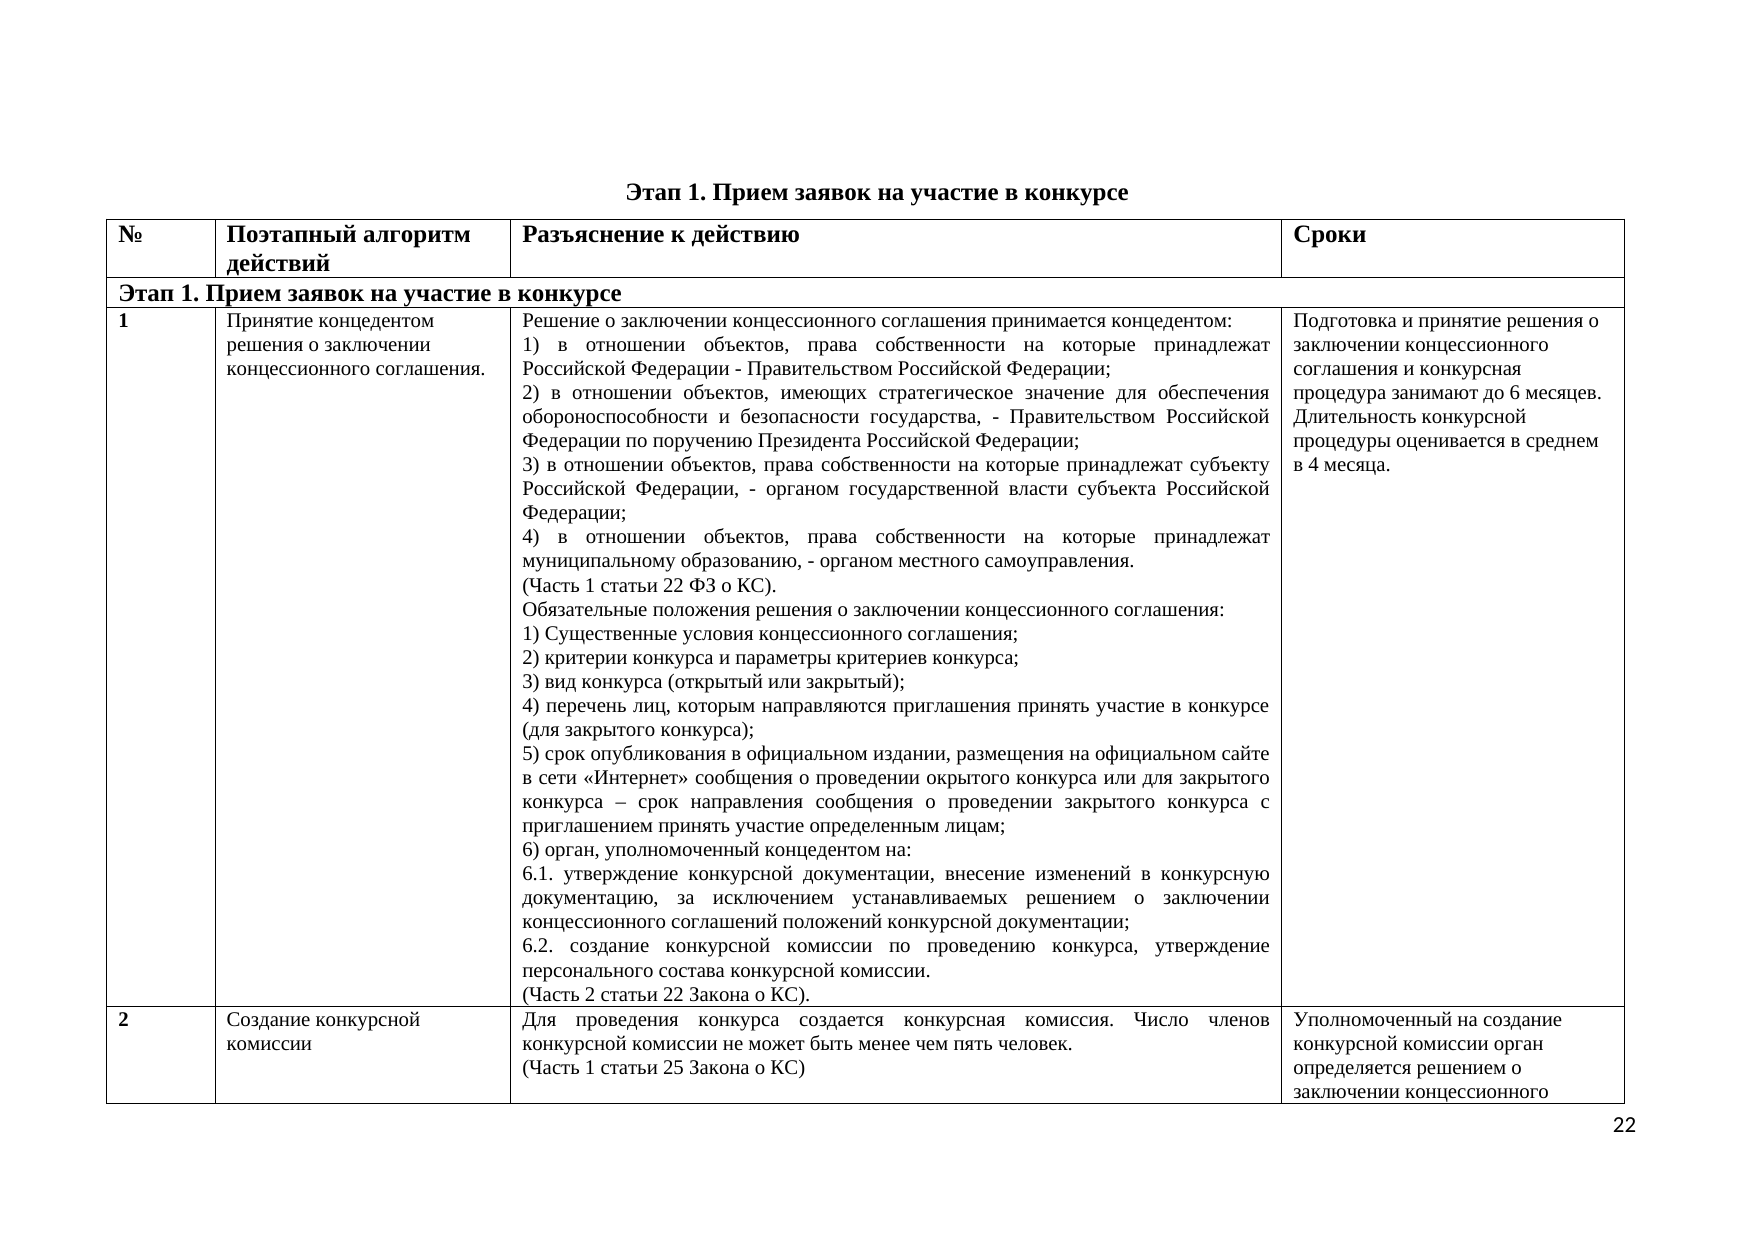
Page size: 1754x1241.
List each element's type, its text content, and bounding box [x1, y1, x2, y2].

table_header Сроки [1282, 220, 1624, 277]
table_cell Подготовка и принятие решения о заключении концессионного соглашения и конкурсная процедура занимают до 6 месяцев. Длительность конкурсной процедуры оценивается в среднем в 4 месяца. [1282, 308, 1624, 1006]
table_cell 2 [107, 1007, 215, 1103]
table_header Поэтапный алгоритм действий [216, 220, 510, 277]
table_cell Принятие концедентом решения о заключении концессионного соглашения. [216, 308, 510, 1006]
text Этап 1. Прием заявок на участие в конкурсе [118, 177, 1636, 206]
table_cell 1 [107, 308, 215, 1006]
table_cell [216, 1007, 510, 1103]
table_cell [511, 1007, 1281, 1103]
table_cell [1282, 1007, 1624, 1103]
table_header № [107, 220, 215, 277]
table_cell Решение о заключении концессионного соглашения принимается концедентом: 1) в отношении объектов, права собственности на которые принадлежат Российской Федерации - Правительством Российской Федерации; 2) в отношении объектов, имеющих стратегическое значение для обеспечения обороноспособности и безопасности государства, - Правительством Российской Федерации по поручению Президента Российской Федерации; 3) в отношении объектов, права собственности на которые принадлежат субъекту Российской Федерации, - органом государственной власти субъекта Российской Федерации; 4) в отношении объектов, права собственности на которые принадлежат муниципальному образованию, - органом местного самоуправления. (Часть 1 статьи 22 ФЗ о КС). Обязательные положения решения о заключении концессионного соглашения: 1) Существенные условия концессионного соглашения; 2) критерии конкурса и параметры критериев конкурса; 3) вид конкурса (открытый или закрытый); 4) перечень лиц, которым направляются приглашения принять участие в конкурсе (для закрытого конкурса); 5) срок опубликования в официальном издании, размещения на официальном сайте в сети «Интернет» сообщения о проведении окрытого конкурса или для закрытого конкурса – срок направления сообщения о проведении закрытого конкурса с приглашением принять участие определенным лицам; 6) орган, уполномоченный концедентом на: 6.1. утверждение конкурсной документации, внесение изменений в конкурсную документацию, за исключением устанавливаемых решением о заключении концессионного соглашений положений конкурсной документации; 6.2. создание конкурсной комиссии по проведению конкурса, утверждение персонального состава конкурсной комиссии. (Часть 2 статьи 22 Закона о КС). [511, 308, 1281, 1006]
table_cell Этап 1. Прием заявок на участие в конкурсе [107, 278, 1624, 307]
table_header Разъяснение к действию [511, 220, 1281, 277]
